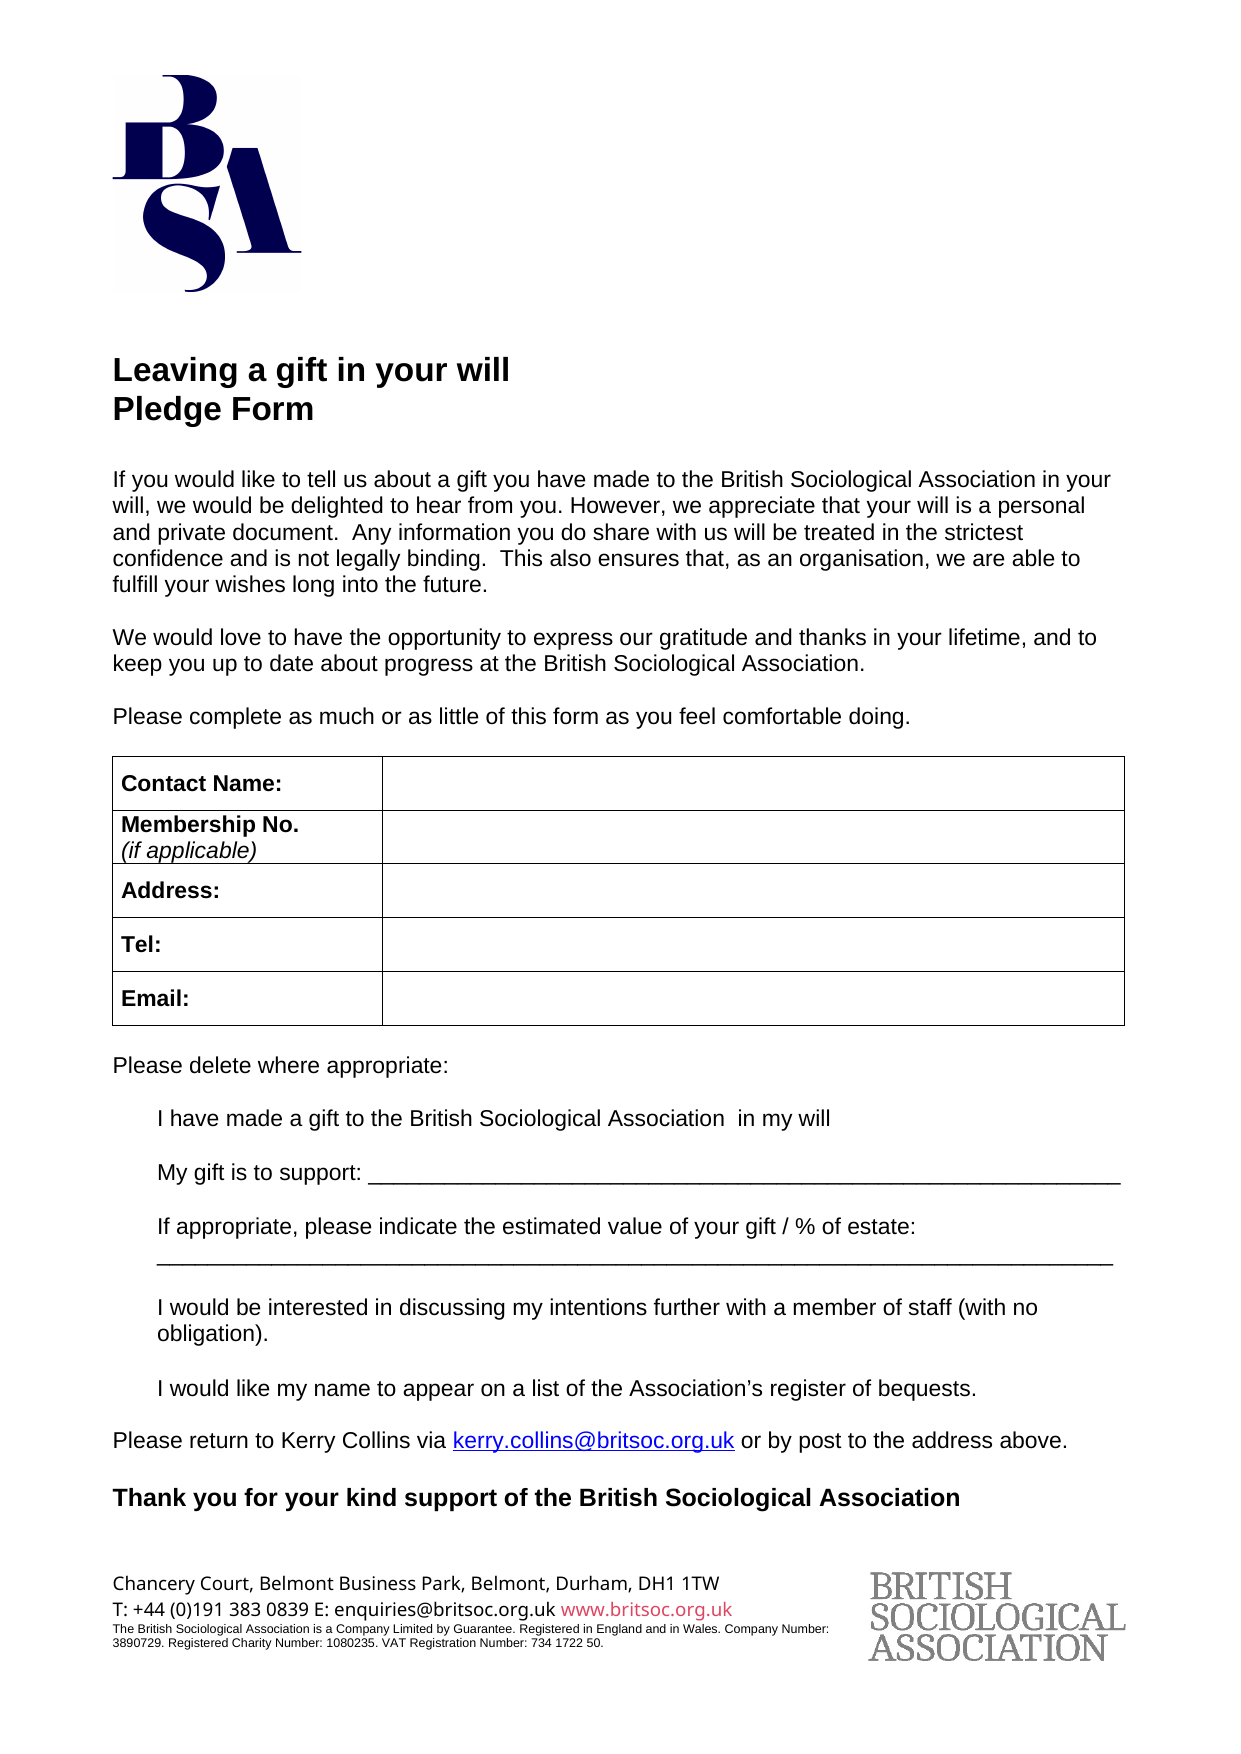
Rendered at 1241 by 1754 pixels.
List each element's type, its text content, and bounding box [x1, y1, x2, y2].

table_cell Address: [113, 864, 382, 917]
text Leaving a gift in your will [112, 351, 1125, 389]
table_cell Tel: [113, 918, 382, 971]
text The British Sociological Association is a Company Limited by Guarantee. Registered in England and in Wales. Company Number: 3890729. Registered Charity Number: 1080235. VAT Registration Number: 734 1722 50. [112, 1622, 868, 1650]
list I have made a gift to the British Sociological Association in my will [157, 1104, 1125, 1159]
text Chancery Court, Belmont Business Park, Belmont, Durham, DH1 1TW T: +44 (0)191 383 0839 E: enquiries@britsoc.org.uk www.britsoc.org.uk [112, 1571, 1125, 1622]
table_cell [383, 864, 1124, 917]
text Please delete where appropriate: [112, 1052, 1125, 1078]
table_cell [383, 972, 1124, 1024]
list If appropriate, please indicate the estimated value of your gift / % of estate: ___________________________________________________________________________ [157, 1213, 1125, 1294]
picture [112, 75, 302, 292]
text If you would like to tell us about a gift you have made to the British Sociological Association in your will, we would be delighted to hear from you. However, we appreciate that your will is a personal and private document. Any information you do share with us will be treated in the strictest confidence and is not legally binding. This also ensures that, as an organisation, we are able to fulfill your wishes long into the future. [112, 466, 1125, 598]
text Please return to Kerry Collins via kerry.collins@britsoc.org.uk or by post to the address above. [112, 1427, 1125, 1454]
table_cell Membership No. (if applicable) [113, 811, 382, 863]
table_cell [383, 918, 1124, 971]
list My gift is to support: ___________________________________________________________ [157, 1159, 1125, 1213]
table_cell Email: [113, 972, 382, 1024]
table_header [383, 757, 1124, 809]
text We would love to have the opportunity to express our gratitude and thanks in your lifetime, and to keep you up to date about progress at the British Sociological Association. [112, 624, 1125, 677]
text Please complete as much or as little of this form as you feel comfortable doing. [112, 703, 1125, 729]
table_cell [383, 811, 1124, 863]
list I would be interested in discussing my intentions further with a member of staff (with no obligation). [157, 1294, 1125, 1375]
list I would like my name to appear on a list of the Association’s register of bequests. [157, 1375, 1125, 1401]
text Thank you for your kind support of the British Sociological Association [112, 1483, 1125, 1571]
picture [868, 1572, 1126, 1661]
table_header Contact Name: [113, 757, 382, 809]
text Pledge Form [112, 389, 1125, 427]
